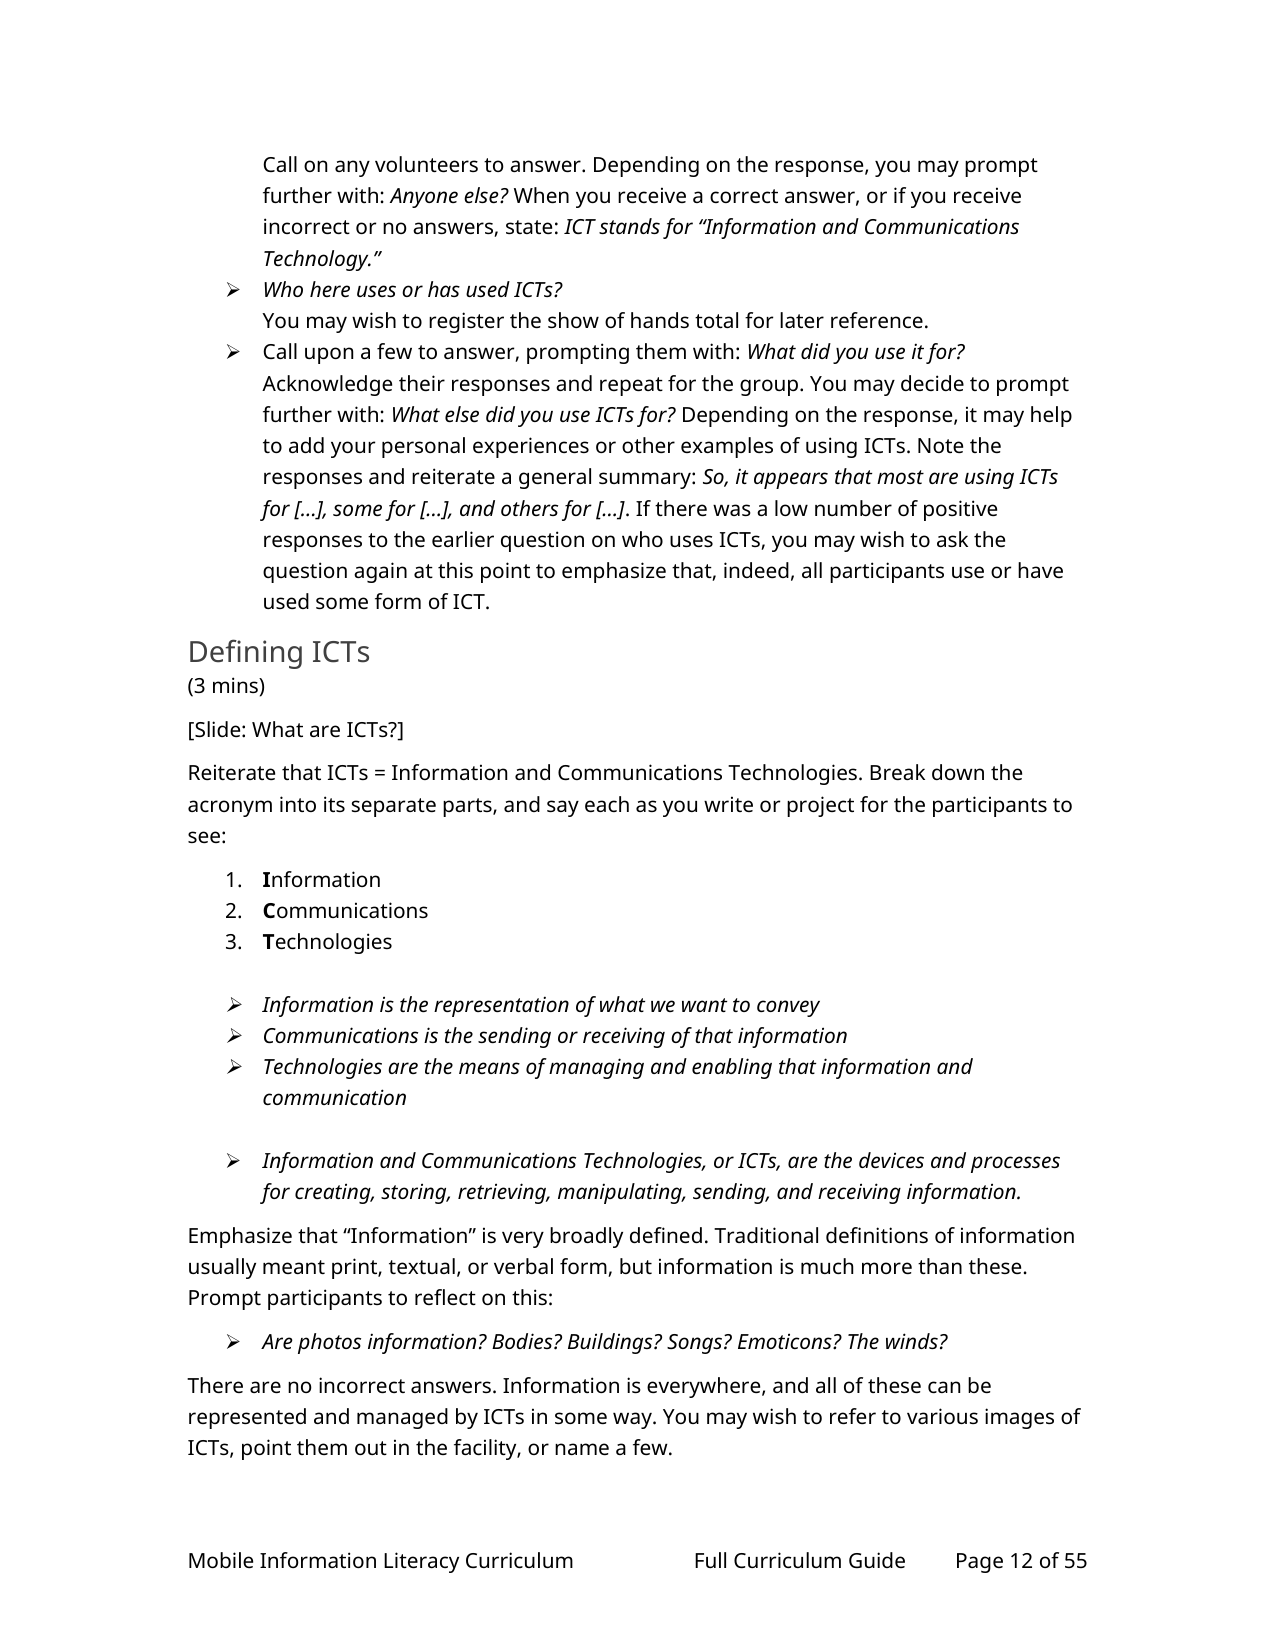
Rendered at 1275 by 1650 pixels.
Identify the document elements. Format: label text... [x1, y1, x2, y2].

text (3 mins) [187, 671, 1087, 699]
list You may wish to register the show of hands total for later reference. [262, 306, 1087, 335]
list Communications [225, 896, 1087, 924]
subtitle Defining ICTs [187, 631, 1087, 671]
list Information and Communications Technologies, or ICTs, are the devices and processes for creating, storing, retrieving, manipulating, sending, and receiving information. [225, 1146, 1087, 1206]
text Reiterate that ICTs = Information and Communications Technologies. Break down the acronym into its separate parts, and say each as you write or project for the participants to see: [187, 758, 1087, 849]
text Emphasize that “Information” is very broadly defined. Traditional definitions of information usually meant print, textual, or verbal form, but information is much more than these. Prompt participants to reflect on this: [187, 1221, 1087, 1312]
list Call upon a few to answer, prompting them with: What did you use it for? Acknowledge their responses and repeat for the group. You may decide to prompt further with: What else did you use ICTs for? Depending on the response, it may help to add your personal experiences or other examples of using ICTs. Note the responses and reiterate a general summary: So, it appears that most are using ICTs for […], some for […], and others for […]. If there was a low number of positive responses to the earlier question on who uses ICTs, you may wish to ask the question again at this point to emphasize that, indeed, all participants use or have used some form of ICT. [225, 337, 1087, 616]
list Are photos information? Bodies? Buildings? Songs? Emoticons? The winds? [225, 1327, 1087, 1356]
text There are no incorrect answers. Information is everywhere, and all of these can be represented and managed by ICTs in some way. You may wish to refer to various images of ICTs, point them out in the facility, or name a few. [187, 1371, 1087, 1462]
list Communications is the sending or receiving of that information [225, 1021, 1087, 1049]
list Technologies are the means of managing and enabling that information and communication [225, 1052, 1087, 1112]
list Call on any volunteers to answer. Depending on the response, you may prompt further with: Anyone else? When you receive a correct answer, or if you receive incorrect or no answers, state: ICT stands for “Information and Communications Technology.” [262, 150, 1087, 272]
text [Slide: What are ICTs?] [187, 715, 1087, 743]
list Information [225, 865, 1087, 893]
list Information is the representation of what we want to convey [225, 990, 1087, 1018]
list Who here uses or has used ICTs? [225, 275, 1087, 303]
list Technologies [225, 927, 1087, 956]
